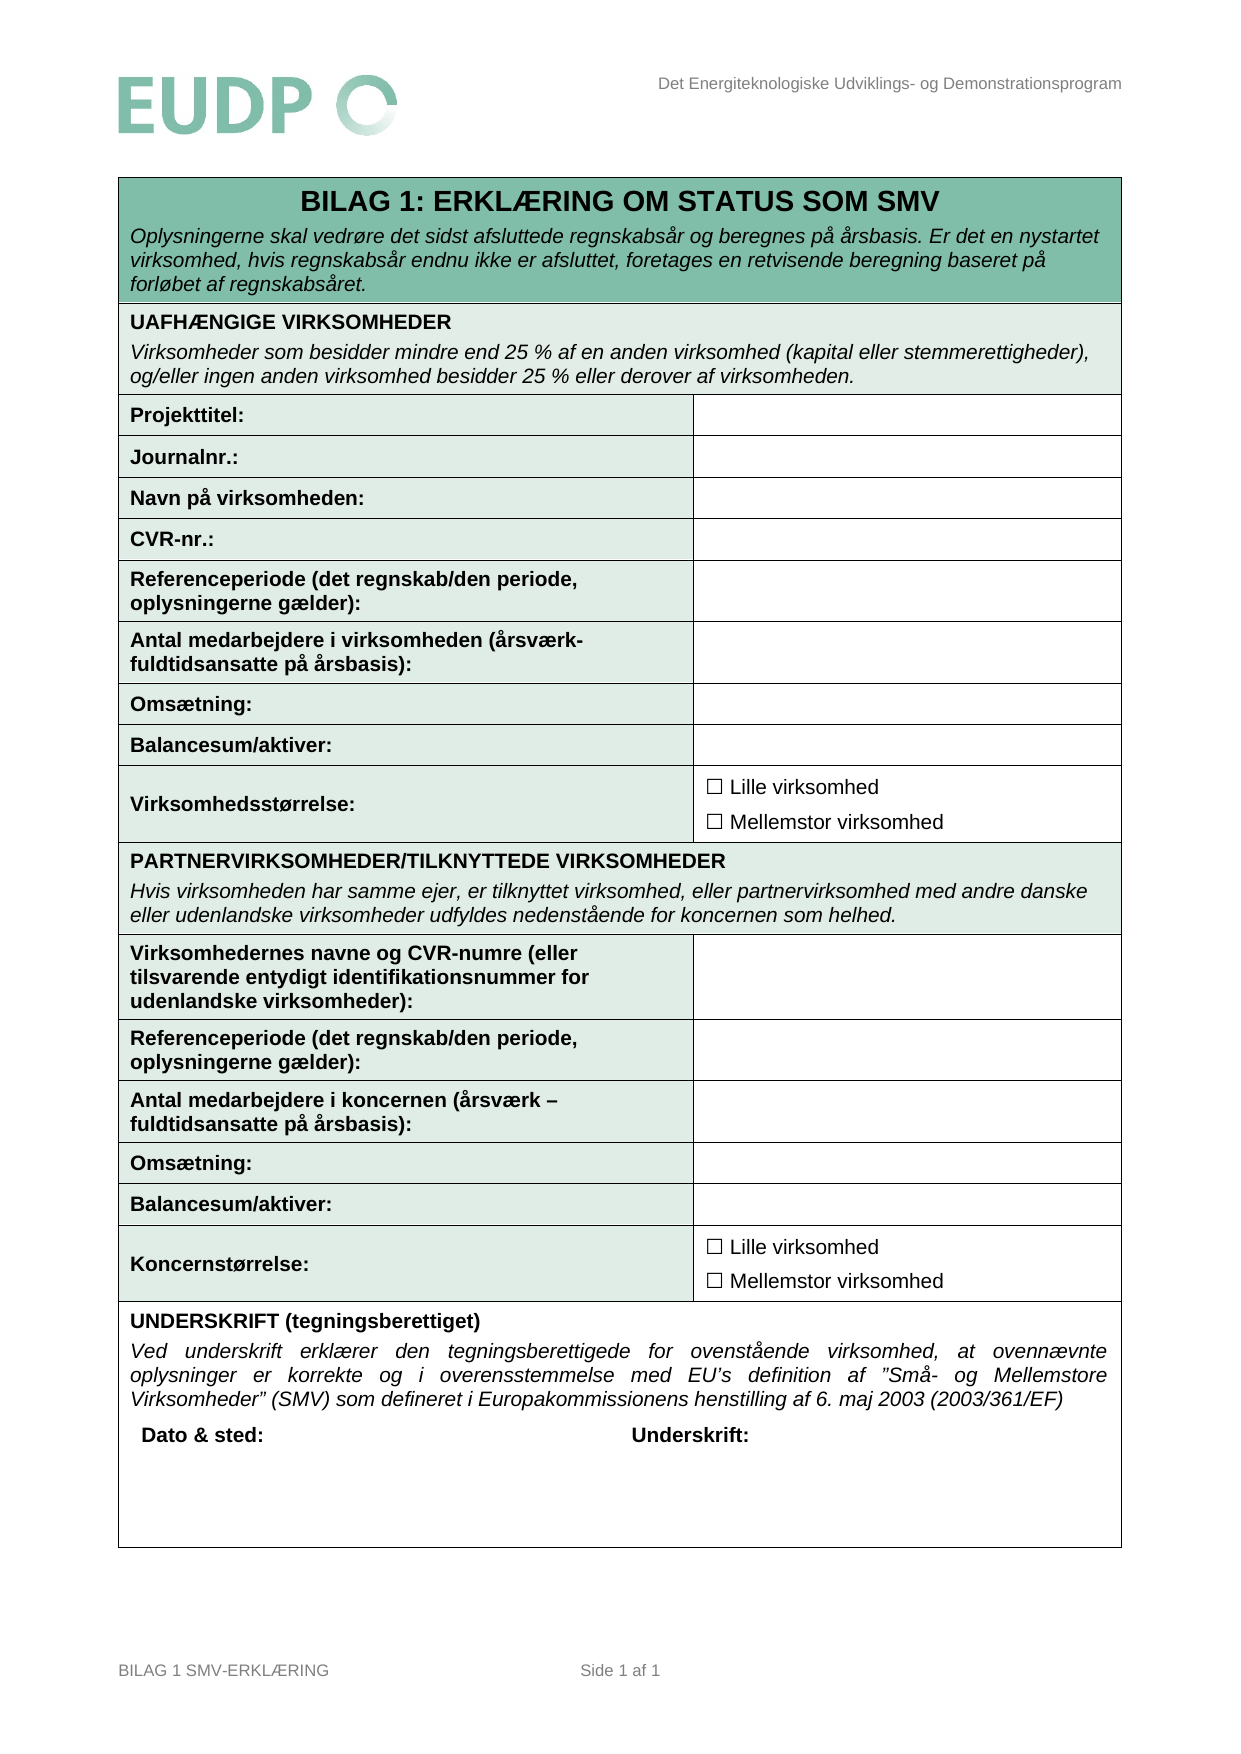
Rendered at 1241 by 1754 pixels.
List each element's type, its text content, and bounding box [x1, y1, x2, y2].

table_cell [694, 1143, 1121, 1183]
table_cell Journalnr.: [119, 436, 693, 477]
table_cell Projekttitel: [119, 395, 693, 435]
table_cell [694, 1020, 1121, 1080]
table_cell UNDERSKRIFT (tegningsberettiget) Ved underskrift erklærer den tegningsberettigede for ovenstående virksomhed, at ovennævnte oplysninger er korrekte og i overensstemmelse med EU’s definition af ”Små- og Mellemstore Virksomheder” (SMV) som defineret i Europakommissionens henstilling af 6. maj 2003 (2003/361/EF) [119, 1302, 1121, 1547]
table_cell Virksomhedsstørrelse: [119, 766, 693, 842]
table_header BILAG 1: ERKLÆRING OM STATUS SOM SMV Oplysningerne skal vedrøre det sidst afsluttede regnskabsår og beregnes på årsbasis. Er det en nystartet virksomhed, hvis regnskabsår endnu ikke er afsluttet, foretages en retvisende beregning baseret på forløbet af regnskabsåret. [119, 178, 1121, 302]
table_cell [694, 395, 1121, 435]
table_cell [694, 519, 1121, 559]
table_cell Antal medarbejdere i koncernen (årsværk – fuldtidsansatte på årsbasis): [119, 1081, 693, 1142]
table_cell Antal medarbejdere i virksomheden (årsværk-fuldtidsansatte på årsbasis): [119, 622, 693, 682]
table_cell Lille virksomhed Mellemstor virksomhed [694, 1226, 1121, 1301]
table_cell [694, 935, 1121, 1019]
table_cell PARTNERVIRKSOMHEDER/TILKNYTTEDE VIRKSOMHEDER Hvis virksomheden har samme ejer, er tilknyttet virksomhed, eller partnervirksomhed med andre danske eller udenlandske virksomheder udfyldes nedenstående for koncernen som helhed. [119, 843, 1121, 933]
table_cell [694, 478, 1121, 518]
table_cell Balancesum/aktiver: [119, 725, 693, 765]
table_cell [694, 622, 1121, 682]
table_cell UAFHÆNGIGE VIRKSOMHEDER Virksomheder som besidder mindre end 25 % af en anden virksomhed (kapital eller stemmerettigheder), og/eller ingen anden virksomhed besidder 25 % eller derover af virksomheden. [119, 304, 1121, 394]
table_cell Koncernstørrelse: [119, 1226, 693, 1301]
table_cell [694, 436, 1121, 477]
table_cell Referenceperiode (det regnskab/den periode, oplysningerne gælder): [119, 1020, 693, 1080]
table_cell Balancesum/aktiver: [119, 1184, 693, 1224]
table_cell Navn på virksomheden: [119, 478, 693, 518]
table_cell Omsætning: [119, 1143, 693, 1183]
table_cell Omsætning: [119, 684, 693, 724]
picture [118, 73, 398, 137]
table_cell [694, 561, 1121, 621]
table_cell [694, 725, 1121, 765]
table_cell [694, 1184, 1121, 1224]
table_cell Referenceperiode (det regnskab/den periode, oplysningerne gælder): [119, 561, 693, 621]
table_cell CVR-nr.: [119, 519, 693, 559]
table_cell [694, 684, 1121, 724]
table_cell Lille virksomhed Mellemstor virksomhed [694, 766, 1121, 842]
table_cell [694, 1081, 1121, 1142]
table_cell Virksomhedernes navne og CVR-numre (eller tilsvarende entydigt identifikationsnummer for udenlandske virksomheder): [119, 935, 693, 1019]
